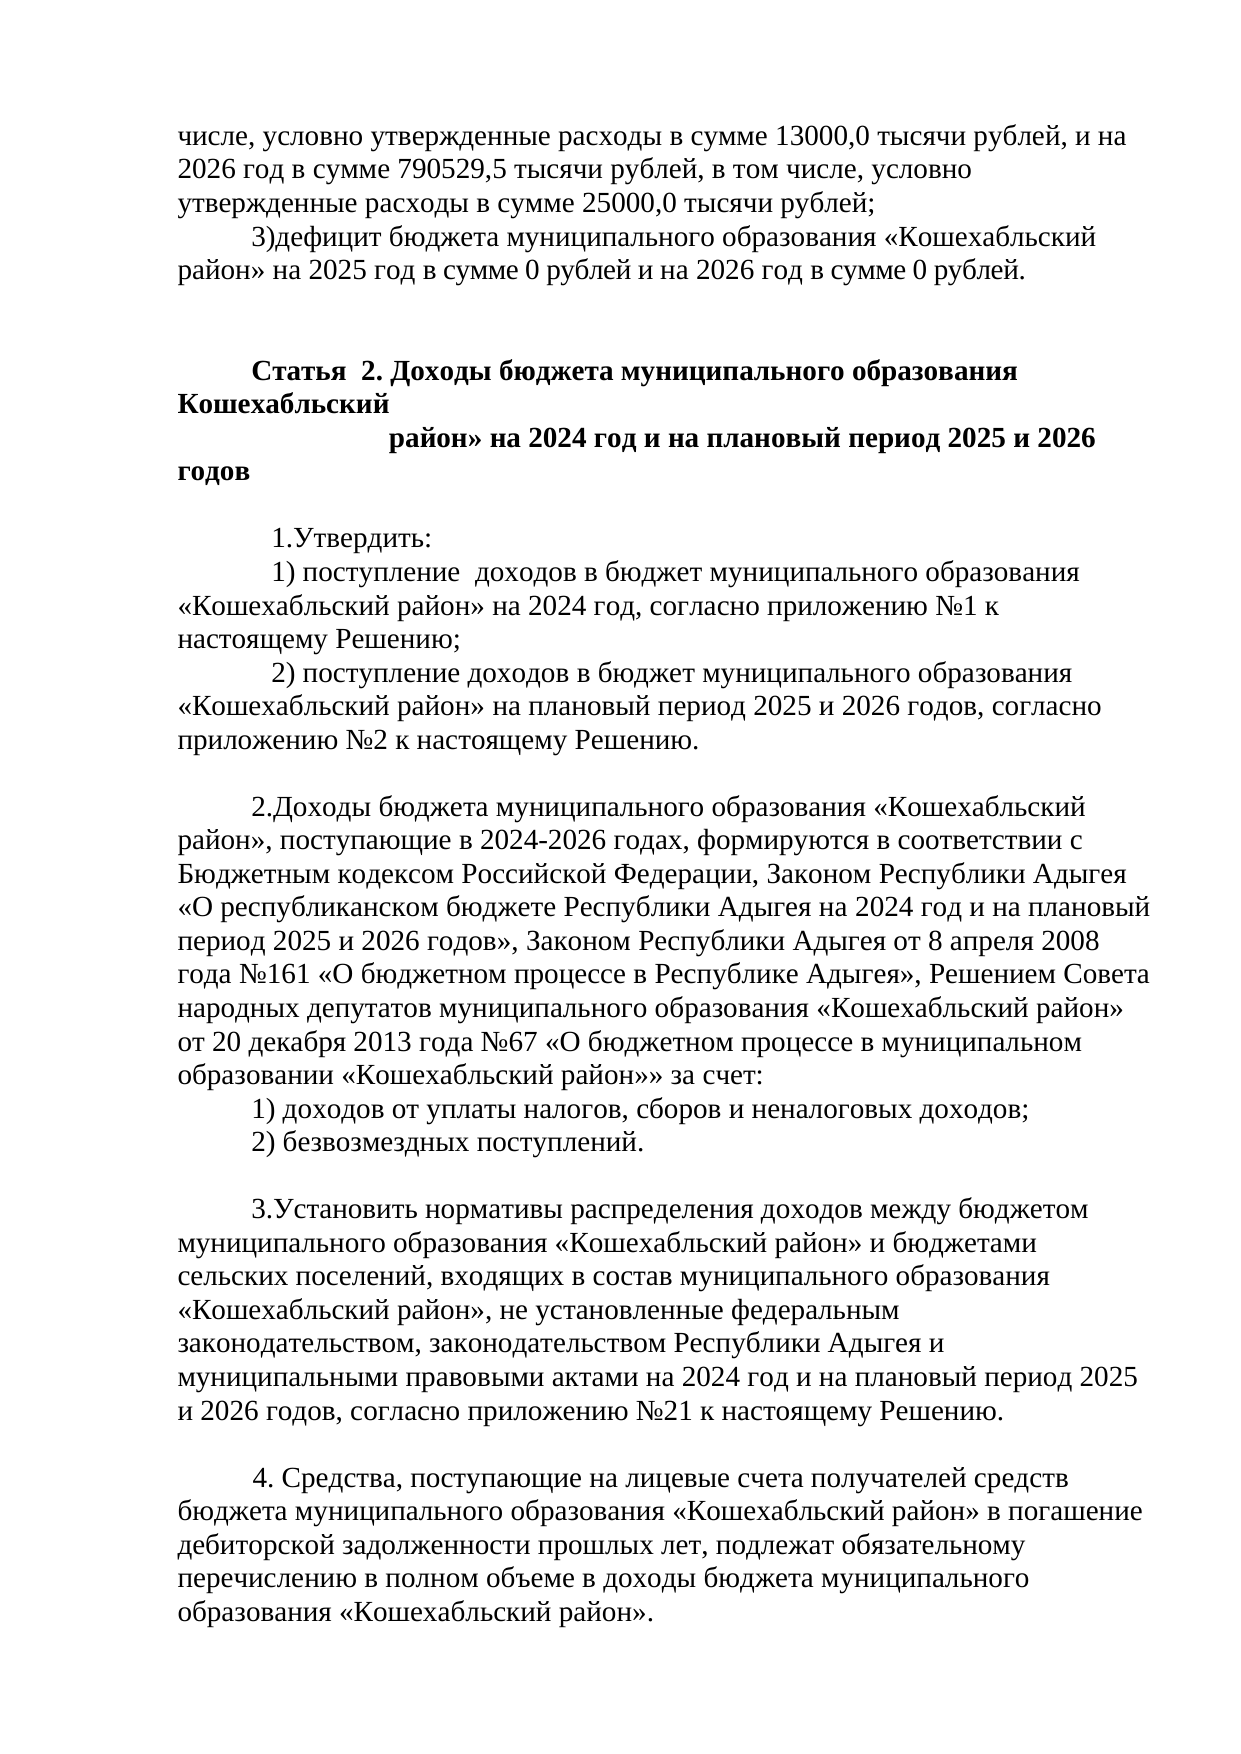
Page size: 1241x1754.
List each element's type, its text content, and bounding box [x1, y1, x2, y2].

text 1.Утвердить: [177, 521, 1152, 554]
text 2.Доходы бюджета муниципального образования «Кошехабльский район», поступающие в 2024-2026 годах, формируются в соответствии с Бюджетным кодексом Российской Федерации, Законом Республики Адыгея «О республиканском бюджете Республики Адыгея на 2024 год и на плановый период 2025 и 2026 годов», Законом Республики Адыгея от 8 апреля 2008 года №161 «О бюджетном процессе в Республике Адыгея», Решением Совета народных депутатов муниципального образования «Кошехабльский район» от 20 декабря 2013 года №67 «О бюджетном процессе в муниципальном образовании «Кошехабльский район»» за счет: [177, 789, 1152, 1091]
text 3)дефицит бюджета муниципального образования «Кошехабльский район» на 2025 год в сумме 0 рублей и на 2026 год в сумме 0 рублей. [177, 219, 1152, 286]
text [177, 118, 1152, 219]
text 1) поступление доходов в бюджет муниципального образования «Кошехабльский район» на 2024 год, согласно приложению №1 к настоящему Решению; [177, 554, 1152, 655]
text 1) доходов от уплаты налогов, сборов и неналоговых доходов; [177, 1091, 1152, 1124]
text Статья 2. Доходы бюджета муниципального образования Кошехабльский [177, 353, 1152, 420]
text 2) поступление доходов в бюджет муниципального образования «Кошехабльский район» на плановый период 2025 и 2026 годов, согласно приложению №2 к настоящему Решению. [177, 655, 1152, 755]
text район» на 2024 год и на плановый период 2025 и 2026 годов [177, 420, 1152, 487]
text 3.Установить нормативы распределения доходов между бюджетом муниципального образования «Кошехабльский район» и бюджетами сельских поселений, входящих в состав муниципального образования «Кошехабльский район», не установленные федеральным законодательством, законодательством Республики Адыгея и муниципальными правовыми актами на 2024 год и на плановый период 2025 и 2026 годов, согласно приложению №21 к настоящему Решению. [177, 1191, 1152, 1426]
text 4. Средства, поступающие на лицевые счета получателей средств бюджета муниципального образования «Кошехабльский район» в погашение дебиторской задолженности прошлых лет, подлежат обязательному перечислению в полном объеме в доходы бюджета муниципального образования «Кошехабльский район». [177, 1460, 1152, 1627]
text 2) безвозмездных поступлений. [177, 1124, 1152, 1158]
